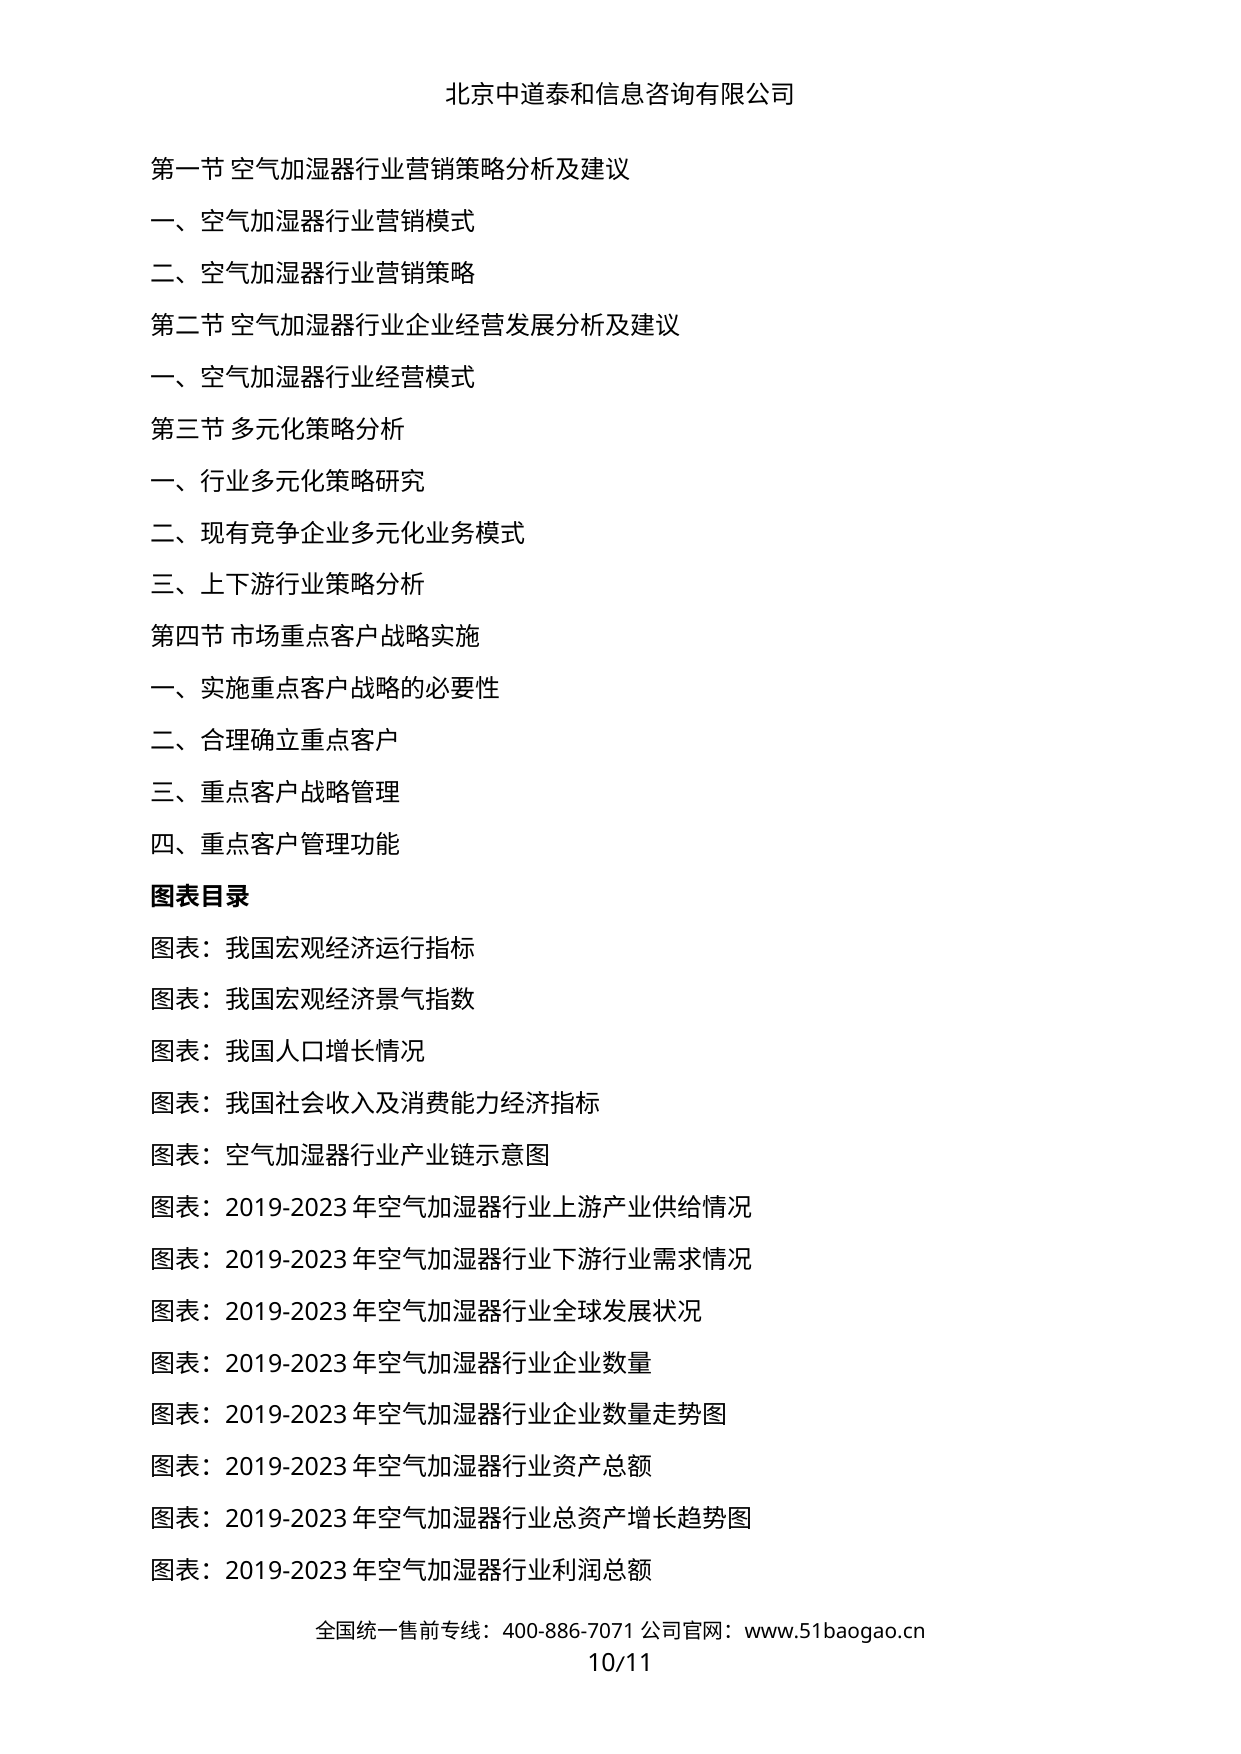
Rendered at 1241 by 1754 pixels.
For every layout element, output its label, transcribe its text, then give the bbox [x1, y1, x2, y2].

text 第四节 市场重点客户战略实施 [150, 617, 1090, 653]
text 图表：我国社会收入及消费能力经济指标 [150, 1084, 1090, 1120]
text 图表：2019-2023年空气加湿器行业全球发展状况 [150, 1291, 1090, 1327]
text 二、空气加湿器行业营销策略 [150, 254, 1090, 290]
text 二、现有竞争企业多元化业务模式 [150, 513, 1090, 549]
text 图表：我国人口增长情况 [150, 1032, 1090, 1068]
text 二、合理确立重点客户 [150, 721, 1090, 757]
text 三、重点客户战略管理 [150, 772, 1090, 809]
text 一、行业多元化策略研究 [150, 461, 1090, 497]
text 图表目录 [150, 876, 1090, 912]
text 图表：2019-2023年空气加湿器行业下游行业需求情况 [150, 1239, 1090, 1276]
text 一、空气加湿器行业经营模式 [150, 357, 1090, 394]
text 图表：2019-2023年空气加湿器行业利润总额 [150, 1551, 1090, 1587]
text 第三节 多元化策略分析 [150, 409, 1090, 446]
text 图表：2019-2023年空气加湿器行业企业数量 [150, 1343, 1090, 1379]
text 第二节 空气加湿器行业企业经营发展分析及建议 [150, 306, 1090, 342]
text 图表：空气加湿器行业产业链示意图 [150, 1136, 1090, 1172]
text 图表：我国宏观经济景气指数 [150, 980, 1090, 1016]
text 四、重点客户管理功能 [150, 824, 1090, 861]
text 图表：2019-2023年空气加湿器行业企业数量走势图 [150, 1395, 1090, 1431]
text 第一节 空气加湿器行业营销策略分析及建议 [150, 150, 1090, 186]
text 图表：我国宏观经济运行指标 [150, 928, 1090, 964]
text 三、上下游行业策略分析 [150, 565, 1090, 601]
text 图表：2019-2023年空气加湿器行业资产总额 [150, 1447, 1090, 1483]
text 一、实施重点客户战略的必要性 [150, 669, 1090, 705]
text 一、空气加湿器行业营销模式 [150, 202, 1090, 238]
text 图表：2019-2023年空气加湿器行业总资产增长趋势图 [150, 1499, 1090, 1535]
text 图表：2019-2023年空气加湿器行业上游产业供给情况 [150, 1187, 1090, 1224]
